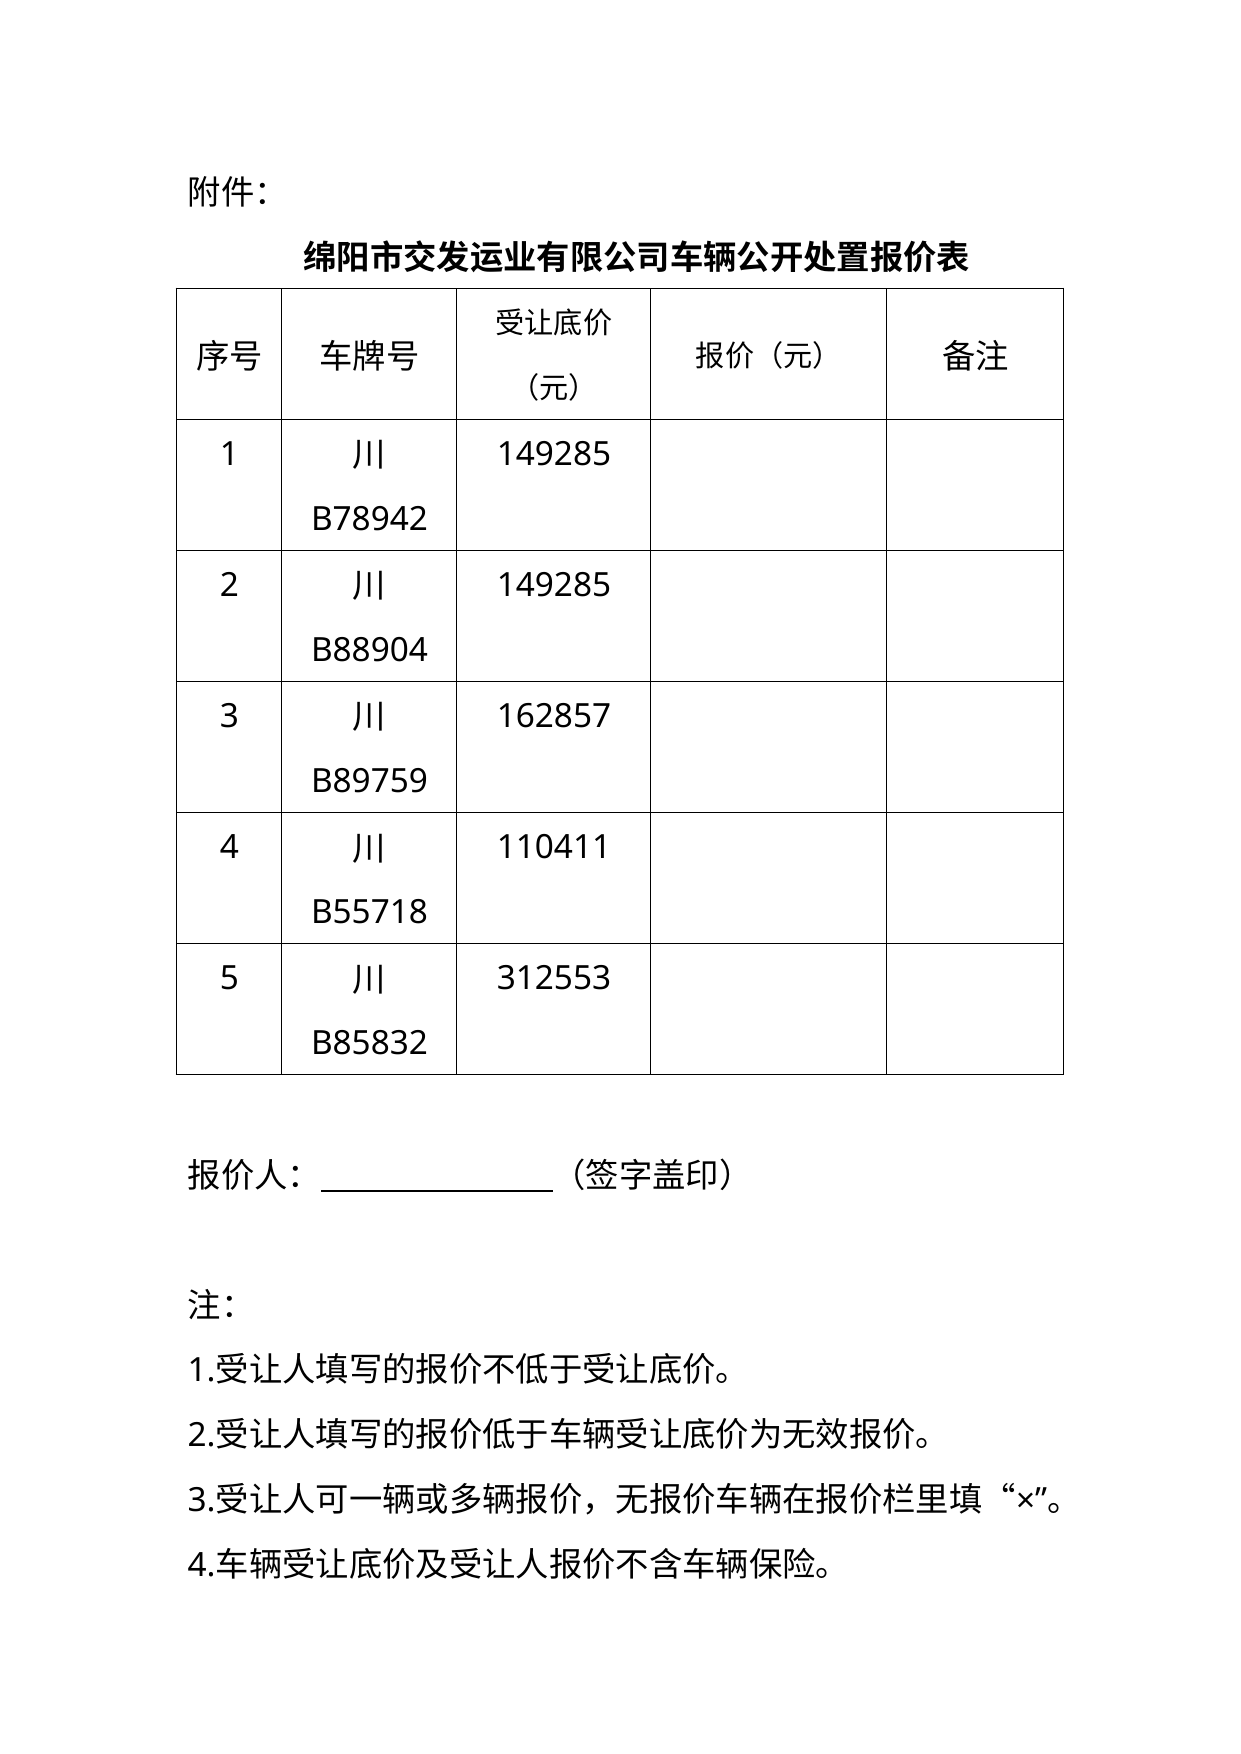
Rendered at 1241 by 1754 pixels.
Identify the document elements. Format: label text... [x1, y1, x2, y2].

table_header 备注 [887, 289, 1063, 419]
table_cell 4 [177, 813, 281, 943]
table_header 车牌号 [282, 289, 456, 419]
list 4.车辆受让底价及受让人报价不含车辆保险。 [187, 1530, 1085, 1595]
table_cell [887, 682, 1063, 812]
table_cell [651, 682, 886, 812]
table_cell [651, 420, 886, 550]
table_cell 川B78942 [282, 420, 456, 550]
table_cell 1 [177, 420, 281, 550]
table_cell 川B88904 [282, 551, 456, 681]
text 2.受让人填写的报价低于车辆受让底价为无效报价。 [187, 1400, 1085, 1465]
table_cell 2 [177, 551, 281, 681]
list 1.受让人填写的报价不低于受让底价。 [187, 1335, 1085, 1400]
table_cell [887, 420, 1063, 550]
list 3.受让人可一辆或多辆报价，无报价车辆在报价栏里填“×”。 [187, 1465, 1085, 1530]
list 附件： [187, 158, 1085, 223]
table_cell 川B55718 [282, 813, 456, 943]
table_header 报价（元） [651, 289, 886, 419]
table_cell 162857 [457, 682, 650, 812]
table_cell 149285 [457, 420, 650, 550]
table_cell 川B89759 [282, 682, 456, 812]
table_cell 110411 [457, 813, 650, 943]
table_cell 川B85832 [282, 944, 456, 1074]
table_cell [887, 551, 1063, 681]
table_cell [887, 813, 1063, 943]
table_header 受让底价（元） [457, 289, 650, 419]
table_cell 312553 [457, 944, 650, 1074]
table_cell [651, 551, 886, 681]
table_cell [651, 944, 886, 1074]
table_cell [887, 944, 1063, 1074]
list 报价人： （签字盖印） [187, 1140, 1085, 1205]
list 绵阳市交发运业有限公司车辆公开处置报价表 [187, 223, 1085, 288]
table_cell 3 [177, 682, 281, 812]
table_header 序号 [177, 289, 281, 419]
table_cell 149285 [457, 551, 650, 681]
list 注： [187, 1270, 1085, 1335]
table_cell [651, 813, 886, 943]
table_cell 5 [177, 944, 281, 1074]
